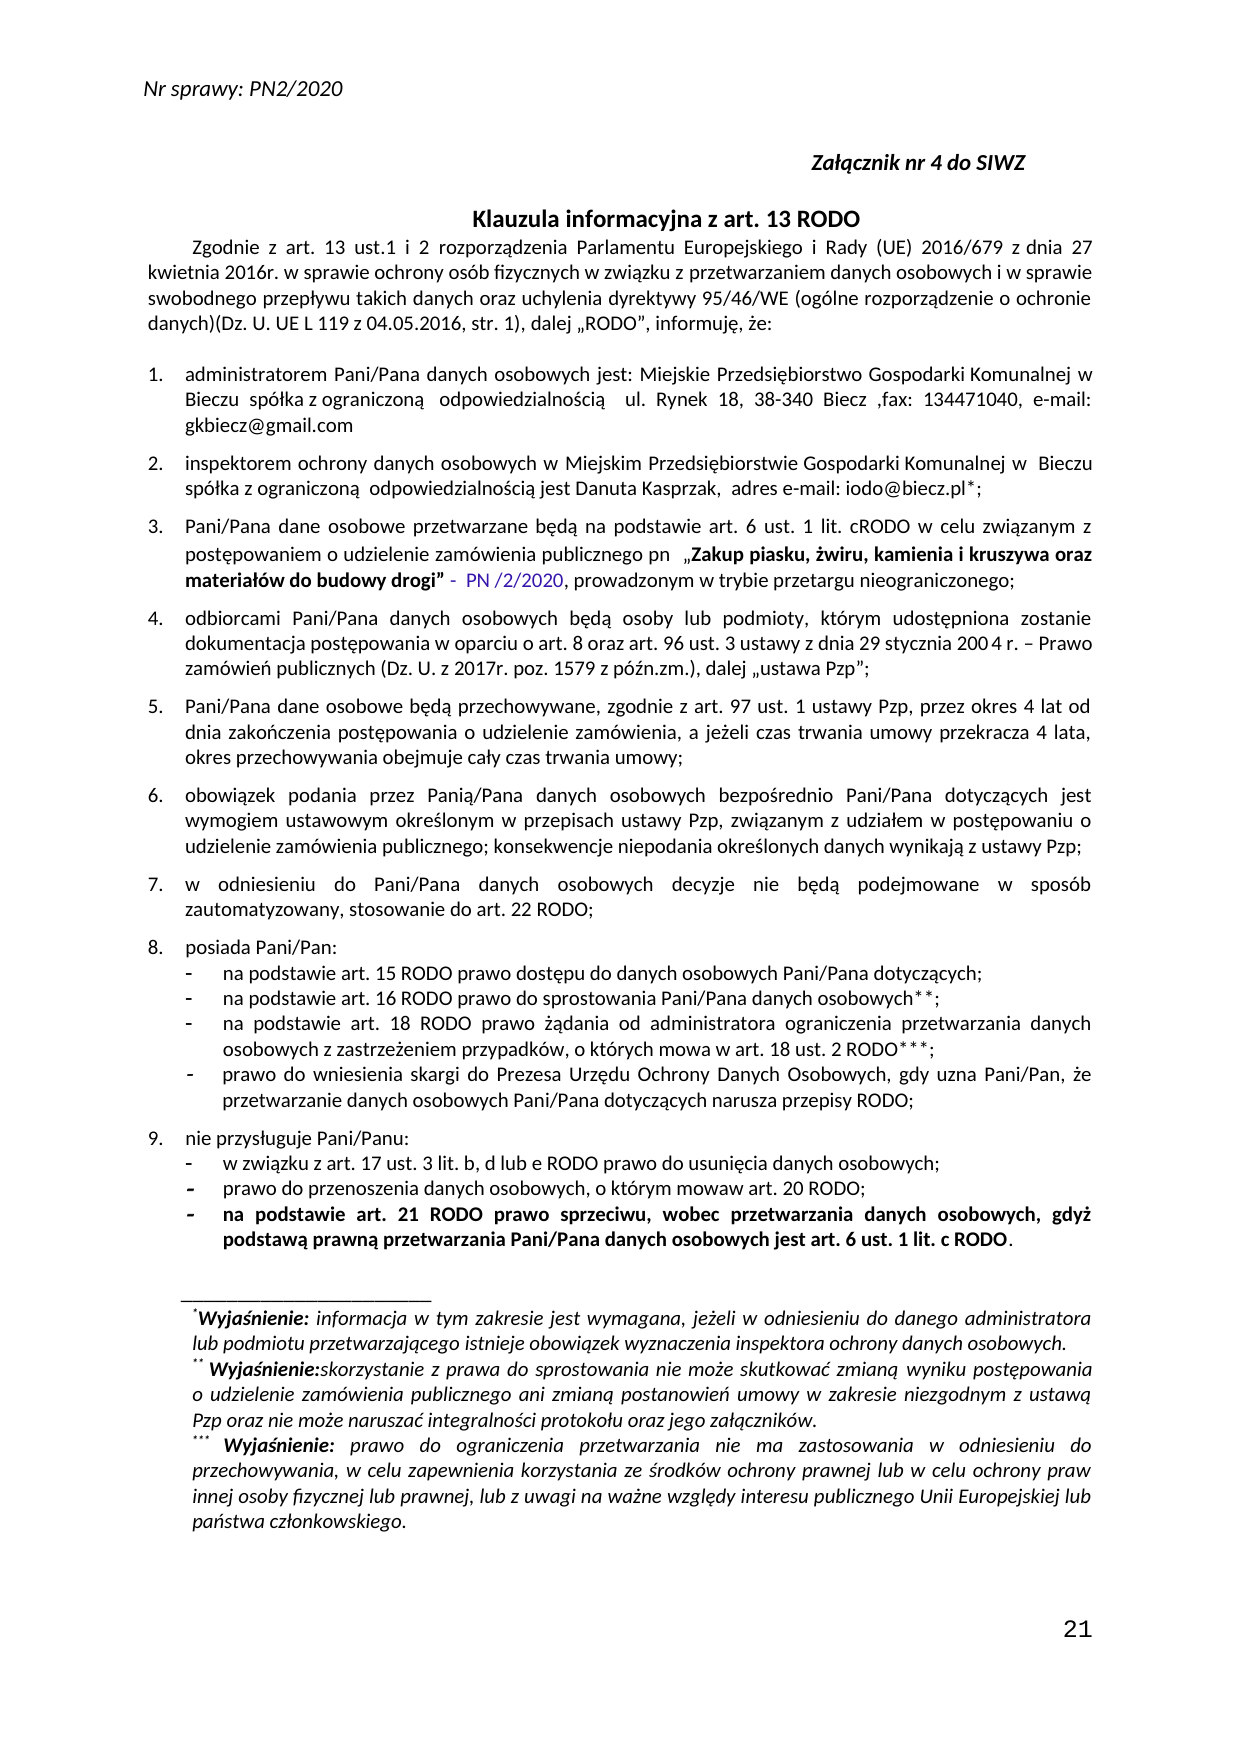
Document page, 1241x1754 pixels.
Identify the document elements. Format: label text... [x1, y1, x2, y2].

list prawo do wniesienia skargi do Prezesa Urzędu Ochrony Danych Osobowych, gdy uzna Pani/Pan, że przetwarzanie danych osobowych Pani/Pana dotyczących narusza przepisy RODO; [185, 1061, 1093, 1112]
list na podstawie art. 18 RODO prawo żądania od administratora ograniczenia przetwarzania danych osobowych z zastrzeżeniem przypadków, o których mowa w art. 18 ust. 2 RODO***; [185, 1011, 1093, 1061]
text *Wyjaśnienie: informacja w tym zakresie jest wymagana, jeżeli w odniesieniu do danego administratora lub podmiotu przetwarzającego istnieje obowiązek wyznaczenia inspektora ochrony danych osobowych. [192, 1305, 1093, 1356]
list odbiorcami Pani/Pana danych osobowych będą osoby lub podmioty, którym udostępniona zostanie dokumentacja postępowania w oparciu o art. 8 oraz art. 96 ust. 3 ustawy z dnia 29 stycznia 2004 r. – Prawo zamówień publicznych (Dz. U. z 2017r. poz. 1579 z późn.zm.), dalej „ustawa Pzp”; [148, 605, 1093, 681]
list Pani/Pana dane osobowe będą przechowywane, zgodnie z art. 97 ust. 1 ustawy Pzp, przez okres 4 lat od dnia zakończenia postępowania o udzielenie zamówienia, a jeżeli czas trwania umowy przekracza 4 lata, okres przechowywania obejmuje cały czas trwania umowy; [148, 693, 1093, 770]
list na podstawie art. 21 RODO prawo sprzeciwu, wobec przetwarzania danych osobowych, gdyż podstawą prawną przetwarzania Pani/Pana danych osobowych jest art. 6 ust. 1 lit. c RODO. [185, 1201, 1093, 1252]
list obowiązek podania przez Panią/Pana danych osobowych bezpośrednio Pani/Pana dotyczących jest wymogiem ustawowym określonym w przepisach ustawy Pzp, związanym z udziałem w postępowaniu o udzielenie zamówienia publicznego; konsekwencje niepodania określonych danych wynikają z ustawy Pzp; [148, 782, 1093, 858]
list na podstawie art. 15 RODO prawo dostępu do danych osobowych Pani/Pana dotyczących; [185, 960, 1093, 985]
text ______________________ [181, 1277, 1093, 1305]
text Zgodnie z art. 13 ust.1 i 2 rozporządzenia Parlamentu Europejskiego i Rady (UE) 2016/679 z dnia 27 kwietnia 2016r. w sprawie ochrony osób fizycznych w związku z przetwarzaniem danych osobowych i w sprawie swobodnego przepływu takich danych oraz uchylenia dyrektywy 95/46/WE (ogólne rozporządzenie o ochronie danych)(Dz. U. UE L 119 z 04.05.2016, str. 1), dalej „RODO”, informuję, że: [148, 234, 1093, 336]
list ** Wyjaśnienie:skorzystanie z prawa do sprostowania nie może skutkować zmianą wyniku postępowania o udzielenie zamówienia publicznego ani zmianą postanowień umowy w zakresie niezgodnym z ustawą Pzp oraz nie może naruszać integralności protokołu oraz jego załączników. [192, 1356, 1093, 1432]
text Załącznik nr 4 do SIWZ [148, 148, 1093, 176]
list prawo do przenoszenia danych osobowych, o którym mowaw art. 20 RODO; [185, 1176, 1093, 1201]
text Klauzula informacyjna z art. 13 RODO [181, 204, 1093, 234]
list inspektorem ochrony danych osobowych w Miejskim Przedsiębiorstwie Gospodarki Komunalnej w Bieczu spółka z ograniczoną odpowiedzialnością jest Danuta Kasprzak, adres e-mail: iodo@biecz.pl*; [148, 450, 1093, 501]
list w odniesieniu do Pani/Pana danych osobowych decyzje nie będą podejmowane w sposób zautomatyzowany, stosowanie do art. 22 RODO; [148, 871, 1093, 922]
list administratorem Pani/Pana danych osobowych jest: Miejskie Przedsiębiorstwo Gospodarki Komunalnej w Bieczu spółka z ograniczoną odpowiedzialnością ul. Rynek 18, 38-340 Biecz ,fax: 134471040, e-mail: gkbiecz@gmail.com [148, 361, 1093, 437]
list nie przysługuje Pani/Panu: [148, 1125, 1093, 1150]
list *** Wyjaśnienie: prawo do ograniczenia przetwarzania nie ma zastosowania w odniesieniu do przechowywania, w celu zapewnienia korzystania ze środków ochrony prawnej lub w celu ochrony praw innej osoby fizycznej lub prawnej, lub z uwagi na ważne względy interesu publicznego Unii Europejskiej lub państwa członkowskiego. [192, 1432, 1093, 1534]
list na podstawie art. 16 RODO prawo do sprostowania Pani/Pana danych osobowych**; [185, 985, 1093, 1011]
list w związku z art. 17 ust. 3 lit. b, d lub e RODO prawo do usunięcia danych osobowych; [185, 1150, 1093, 1176]
list Pani/Pana dane osobowe przetwarzane będą na podstawie art. 6 ust. 1 lit. cRODO w celu związanym z postępowaniem o udzielenie zamówienia publicznego pn „Zakup piasku, żwiru, kamienia i kruszywa oraz materiałów do budowy drogi” - PN /2/2020, prowadzonym w trybie przetargu nieograniczonego; [148, 513, 1093, 592]
list posiada Pani/Pan: [148, 934, 1093, 960]
